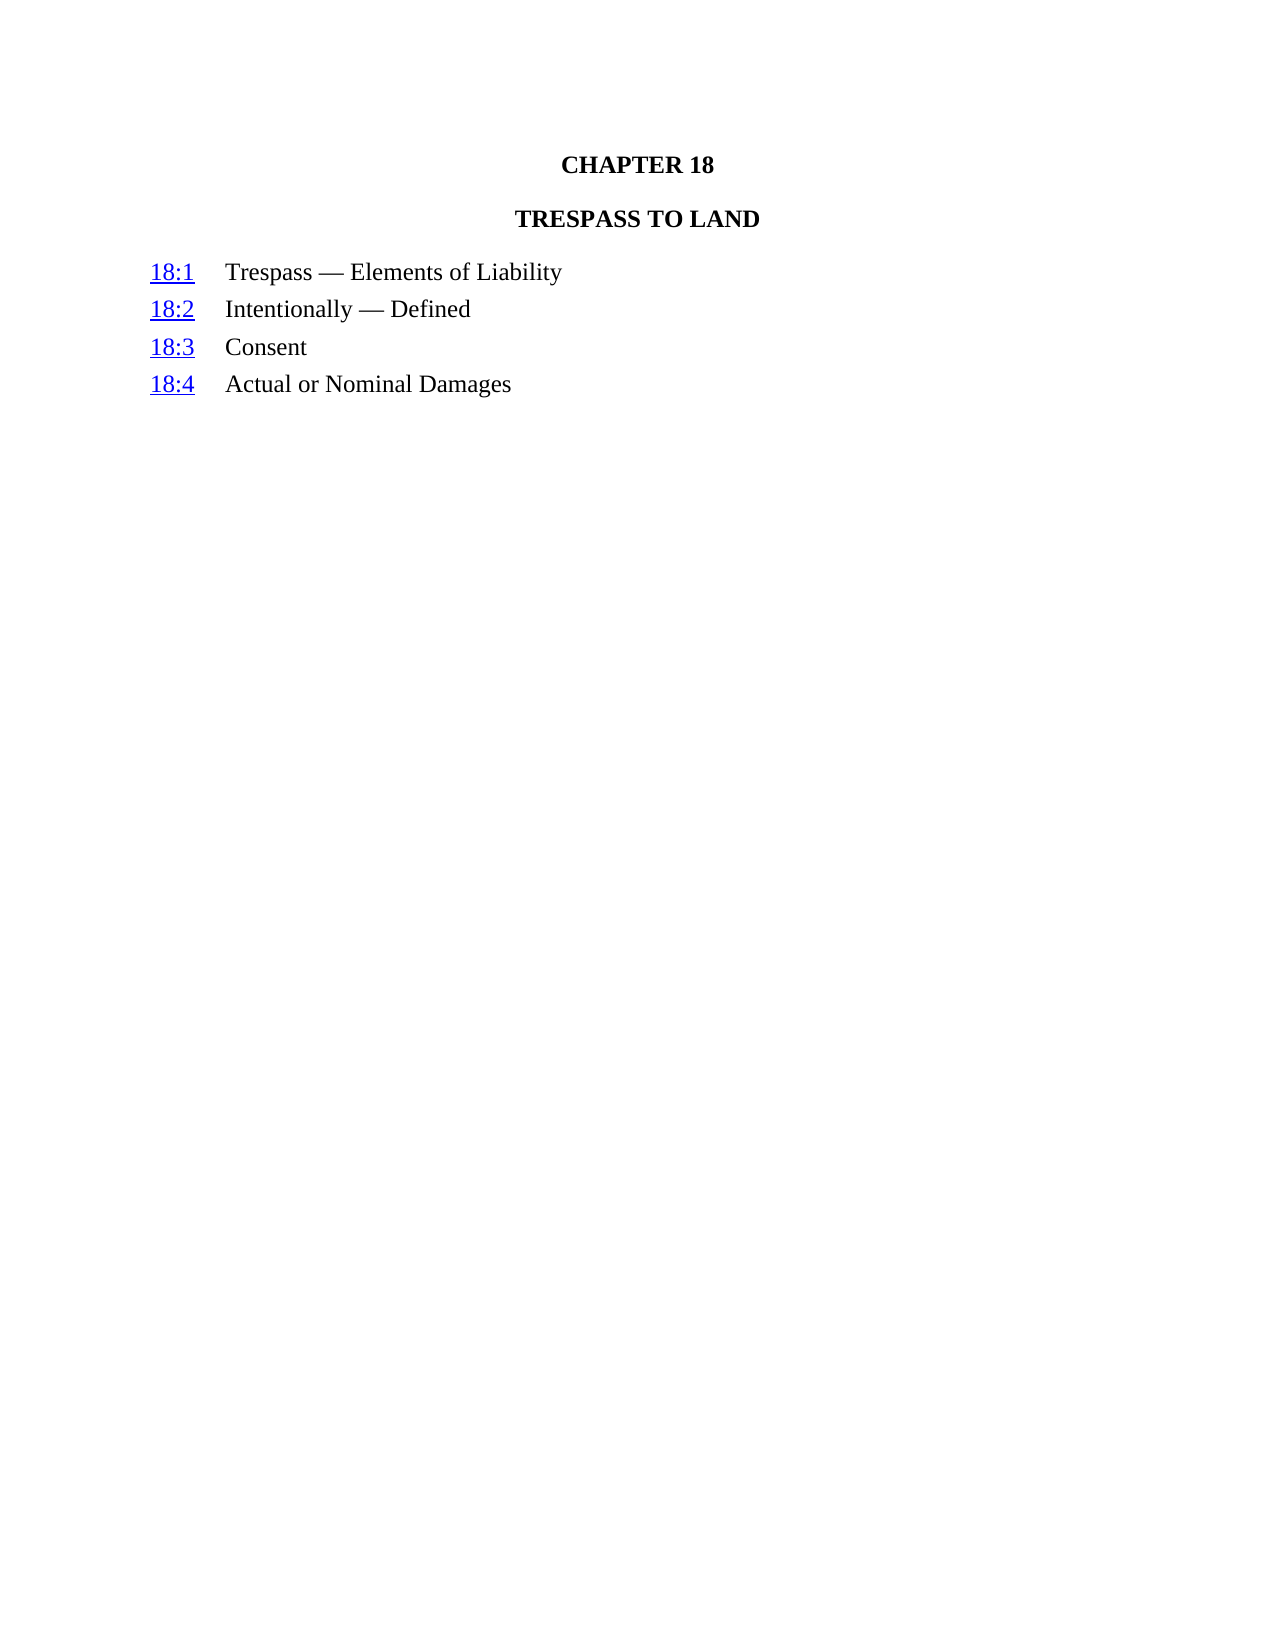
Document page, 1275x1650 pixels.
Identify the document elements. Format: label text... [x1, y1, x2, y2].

text 18:2 Intentionally — Defined [150, 294, 1125, 323]
text 18:4 Actual or Nominal Damages [150, 369, 1125, 397]
text 18:1 Trespass — Elements of Liability [150, 257, 1125, 286]
subtitle CHAPTER 18 [150, 150, 1125, 179]
subtitle TRESPASS TO LAND [150, 204, 1125, 232]
text 18:3 Consent [150, 332, 1125, 360]
